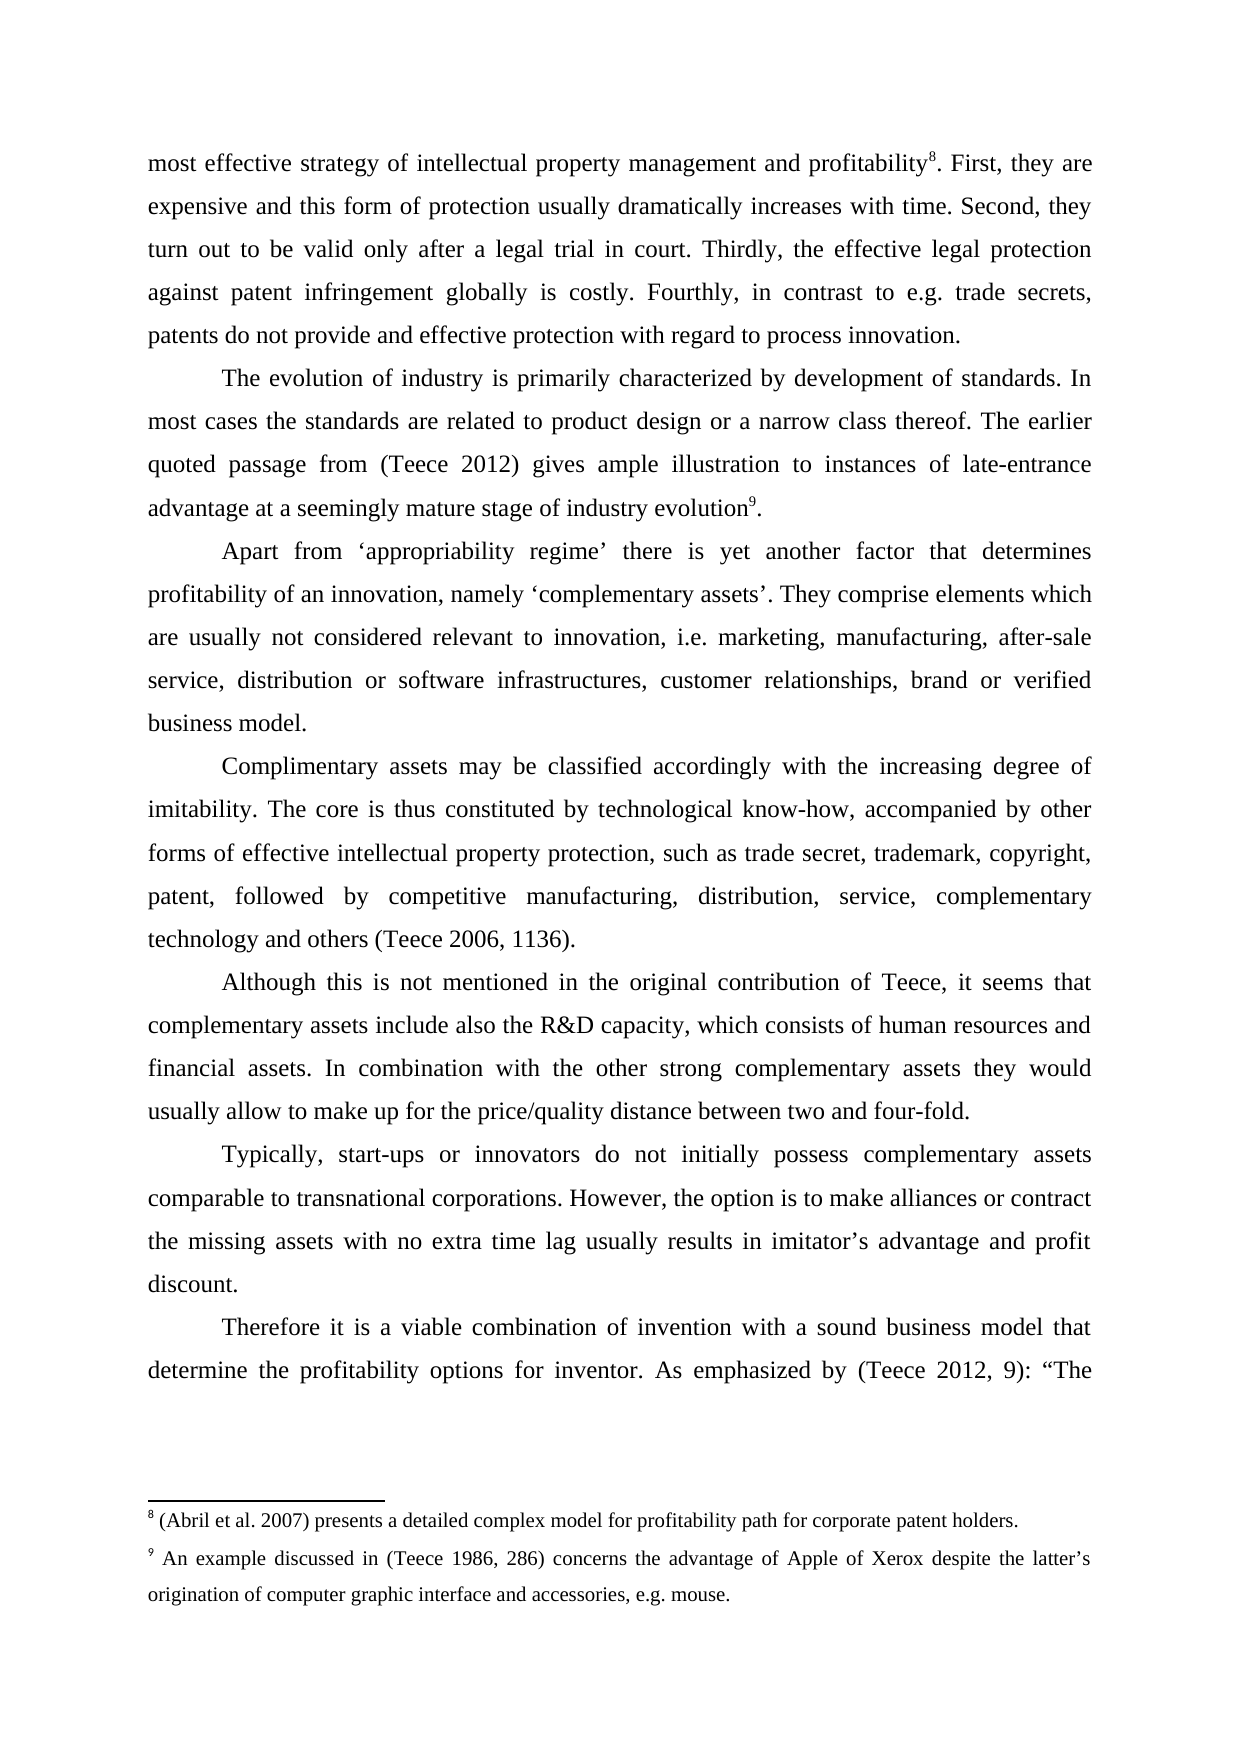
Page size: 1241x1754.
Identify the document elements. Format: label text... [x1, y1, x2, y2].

text Typically, start-ups or innovators do not initially possess complementary assets comparable to transnational corporations. However, the option is to make alliances or contract the missing assets with no extra time lag usually results in imitator’s advantage and profit discount. [148, 1139, 1093, 1298]
text Apart from ‘appropriability regime’ there is yet another factor that determines profitability of an innovation, namely ‘complementary assets’. They comprise elements which are usually not considered relevant to innovation, i.e. marketing, manufacturing, after-sale service, distribution or software infrastructures, customer relationships, brand or verified business model. [148, 536, 1093, 737]
text The evolution of industry is primarily characterized by development of standards. In most cases the standards are related to product design or a narrow class thereof. The earlier quoted passage from (Teece 2012) gives ample illustration to instances of late-entrance advantage at a seemingly mature stage of industry evolution. [148, 363, 1093, 521]
text Complimentary assets may be classified accordingly with the increasing degree of imitability. The core is thus constituted by technological know-how, accompanied by other forms of effective intellectual property protection, such as trade secret, trademark, copyright, patent, followed by competitive manufacturing, distribution, service, complementary technology and others (Teece 2006, 1136). [148, 751, 1093, 953]
text Although this is not mentioned in the original contribution of Teece, it seems that complementary assets include also the R&D capacity, which consists of human resources and financial assets. In combination with the other strong complementary assets they would usually allow to make up for the price/quality distance between two and four-fold. [148, 967, 1093, 1125]
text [148, 1312, 1093, 1384]
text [148, 148, 1093, 349]
